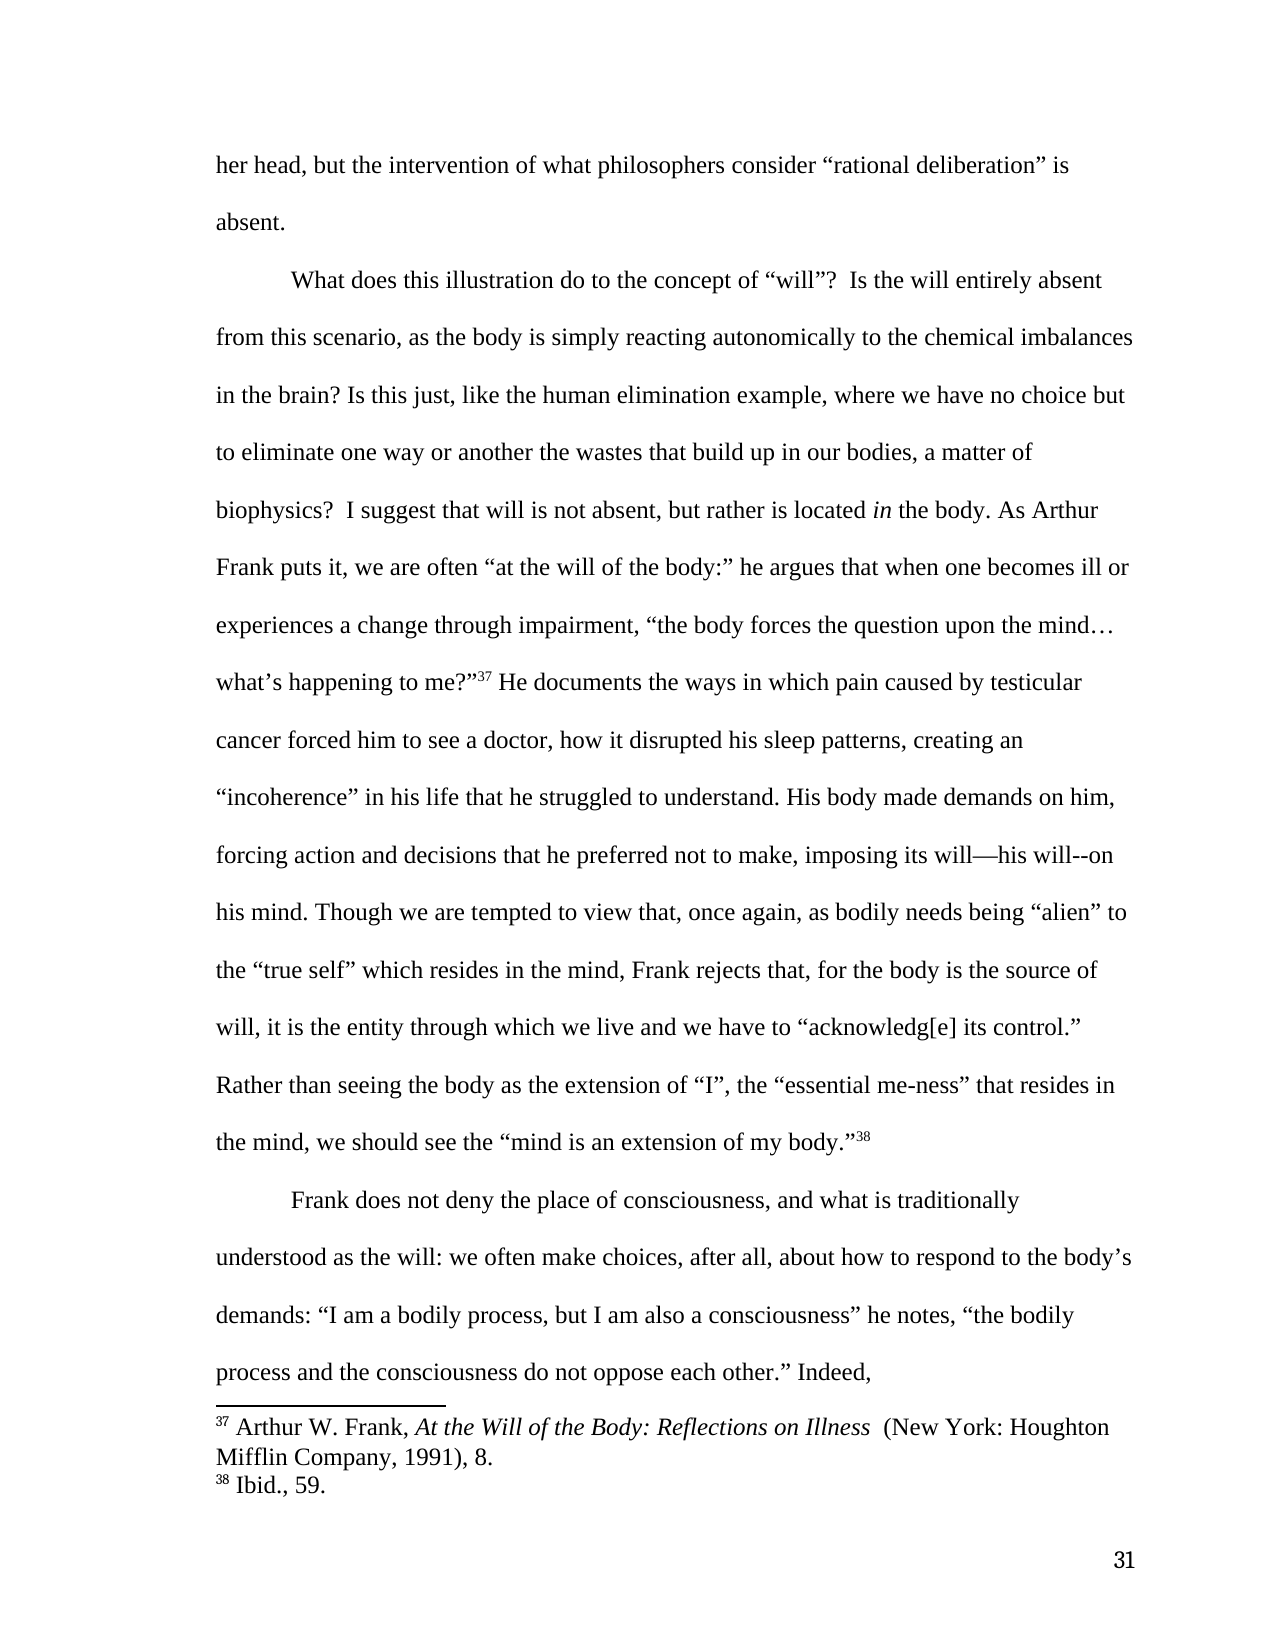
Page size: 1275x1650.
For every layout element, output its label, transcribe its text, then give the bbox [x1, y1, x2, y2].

text Frank does not deny the place of consciousness, and what is traditionally understood as the will: we often make choices, after all, about how to respond to the body’s demands: “I am a bodily process, but I am also a consciousness” he notes, “the bodily process and the consciousness do not oppose each other.” Indeed, [216, 1185, 1134, 1386]
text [216, 150, 1134, 236]
text What does this illustration do to the concept of “will”? Is the will entirely absent from this scenario, as the body is simply reacting autonomically to the chemical imbalances in the brain? Is this just, like the human elimination example, where we have no choice but to eliminate one way or another the wastes that build up in our bodies, a matter of biophysics? I suggest that will is not absent, but rather is located in the body. As Arthur Frank puts it, we are often “at the will of the body:” he argues that when one becomes ill or experiences a change through impairment, “the body forces the question upon the mind…what’s happening to me?” He documents the ways in which pain caused by testicular cancer forced him to see a doctor, how it disrupted his sleep patterns, creating an “incoherence” in his life that he struggled to understand. His body made demands on him, forcing action and decisions that he preferred not to make, imposing its will—his will--on his mind. Though we are tempted to view that, once again, as bodily needs being “alien” to the “true self” which resides in the mind, Frank rejects that, for the body is the source of will, it is the entity through which we live and we have to “acknowledg[e] its control.” Rather than seeing the body as the extension of “I”, the “essential me-ness” that resides in the mind, we should see the “mind is an extension of my body.” [216, 265, 1134, 1156]
